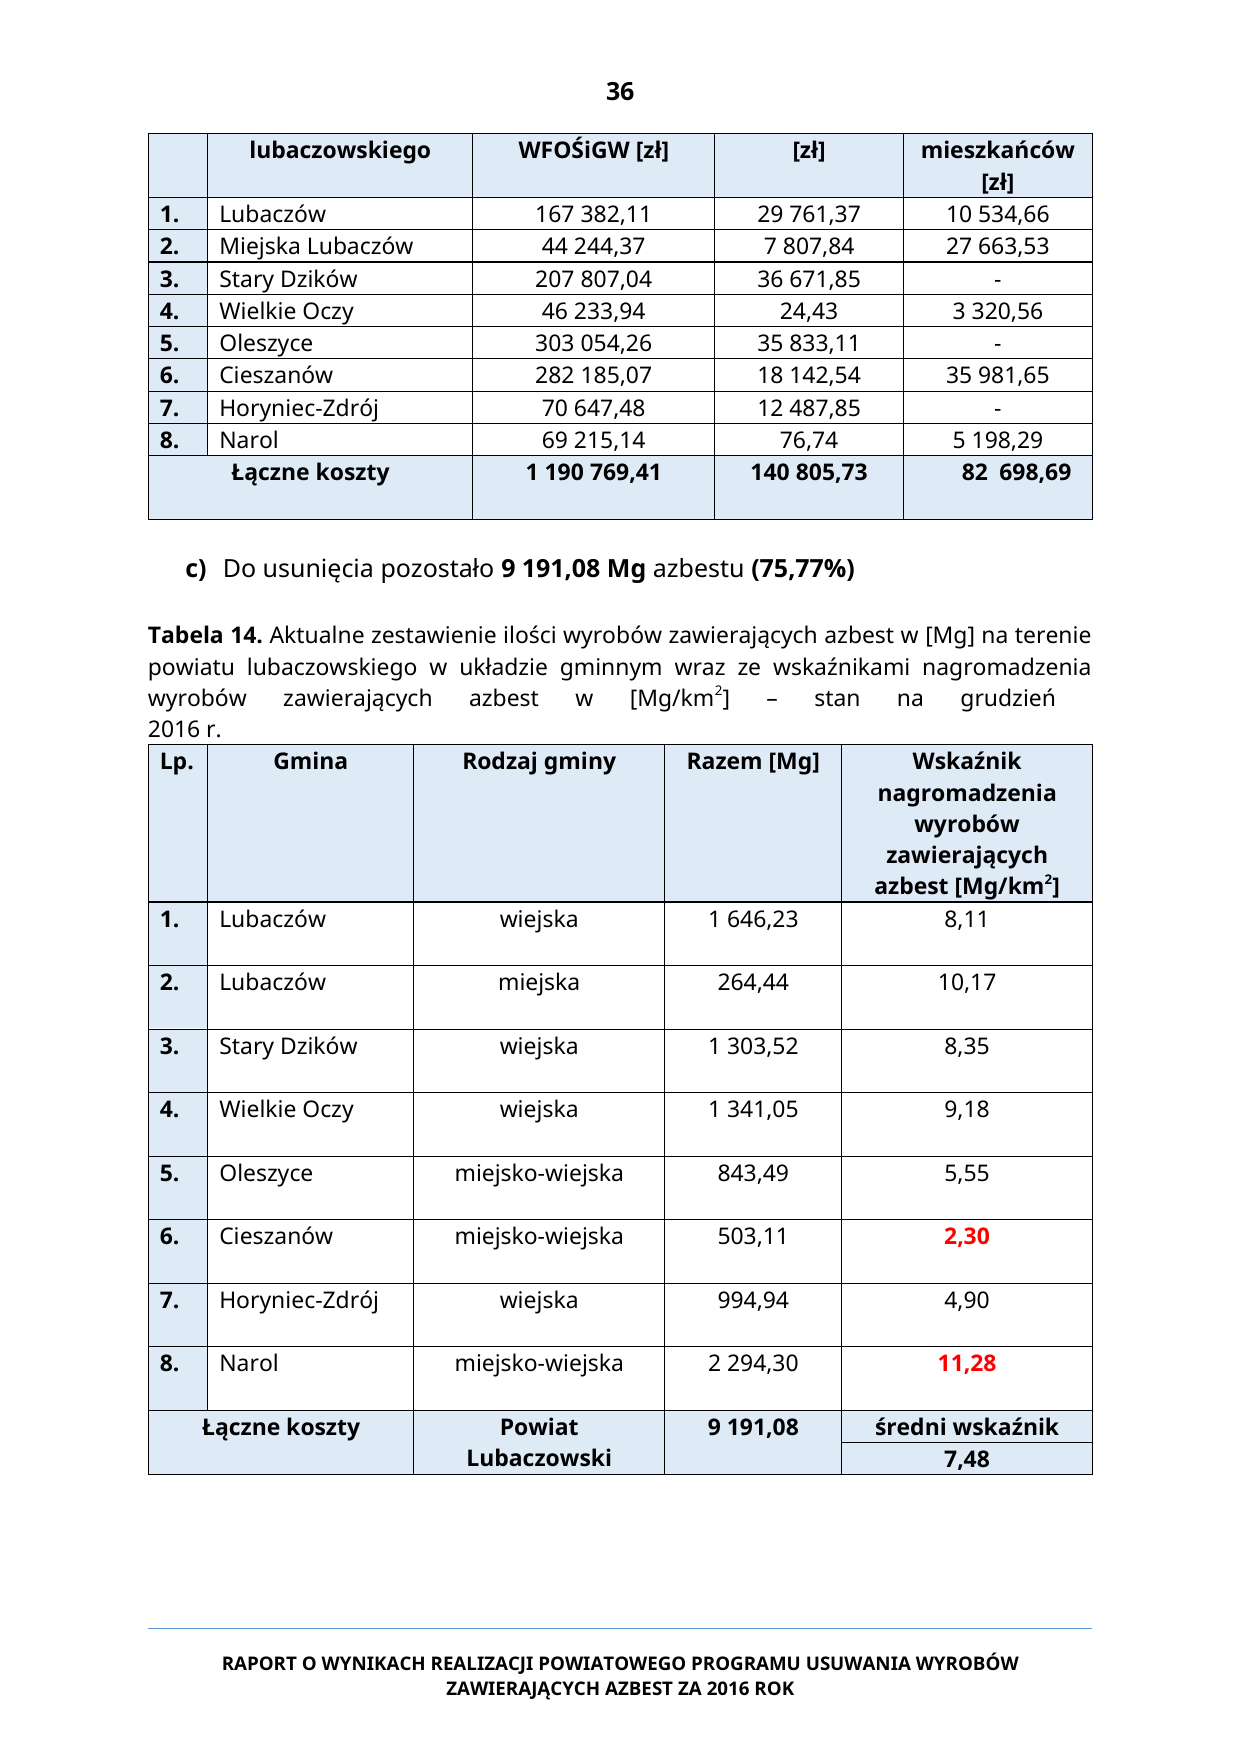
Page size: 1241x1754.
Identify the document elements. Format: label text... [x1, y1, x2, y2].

table_header Gmina [208, 745, 413, 901]
table_cell 2. [149, 230, 207, 261]
table_cell 1 303,52 [665, 1030, 841, 1092]
table_cell 7. [149, 1284, 207, 1346]
table_cell Oleszyce [208, 1157, 413, 1219]
table_cell 35 833,11 [715, 327, 903, 358]
table_cell 27 663,53 [904, 230, 1092, 261]
table_cell 6. [149, 1220, 207, 1283]
table_cell Narol [208, 1347, 413, 1410]
table_cell 4,90 [842, 1284, 1092, 1346]
table_cell 2. [149, 966, 207, 1028]
table_cell 12 487,85 [715, 392, 903, 423]
table_cell wiejska [414, 1284, 664, 1346]
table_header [473, 134, 714, 197]
table_cell miejsko-wiejska [414, 1220, 664, 1283]
table_cell 8,11 [842, 903, 1092, 965]
table_cell Wielkie Oczy [208, 295, 472, 326]
table_cell Wielkie Oczy [208, 1093, 413, 1156]
table_cell Horyniec-Zdrój [208, 392, 472, 423]
text Tabela 14. Aktualne zestawienie ilości wyrobów zawierających azbest w [Mg] na terenie powiatu lubaczowskiego w układzie gminnym wraz ze wskaźnikami nagromadzenia wyrobów zawierających azbest w [Mg/km2] – stan na grudzień 2016 r. [148, 619, 1092, 744]
table_cell 4. [149, 1093, 207, 1156]
table_cell 36 671,85 [715, 263, 903, 294]
table_cell 35 981,65 [904, 359, 1092, 391]
table_cell - [904, 263, 1092, 294]
table_header Lp. [149, 745, 207, 901]
table_cell Horyniec-Zdrój [208, 1284, 413, 1346]
table_cell 29 761,37 [715, 198, 903, 229]
table_cell 843,49 [665, 1157, 841, 1219]
table_header Razem [Mg] [665, 745, 841, 901]
table_cell 7 807,84 [715, 230, 903, 261]
table_cell Stary Dzików [208, 263, 472, 294]
table_cell 11,28 [842, 1347, 1092, 1410]
table_cell 9,18 [842, 1093, 1092, 1156]
list Do usunięcia pozostało 9 191,08 Mg azbestu (75,77%) [185, 551, 1092, 585]
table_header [208, 134, 472, 197]
table_cell 46 233,94 [473, 295, 714, 326]
table_cell 5. [149, 1157, 207, 1219]
table_header Środki gmin [zł] [715, 134, 903, 197]
table_cell 264,44 [665, 966, 841, 1028]
table_cell miejsko-wiejska [414, 1347, 664, 1410]
table_cell - [904, 392, 1092, 423]
table_cell wiejska [414, 903, 664, 965]
table_cell 503,11 [665, 1220, 841, 1283]
table_cell 70 647,48 [473, 392, 714, 423]
table_cell 76,74 [715, 424, 903, 455]
table_cell 8,35 [842, 1030, 1092, 1092]
table_cell 5. [149, 327, 207, 358]
table_cell 24,43 [715, 295, 903, 326]
table_cell 140 805,73 [715, 456, 903, 519]
table_cell 7. [149, 392, 207, 423]
table_cell Oleszyce [208, 327, 472, 358]
table_cell Powiat Lubaczowski [414, 1411, 664, 1474]
table_cell Cieszanów [208, 359, 472, 391]
table_cell 7,48 [842, 1443, 1092, 1474]
table_cell 3 320,56 [904, 295, 1092, 326]
table_cell 4. [149, 295, 207, 326]
table_cell 3. [149, 1030, 207, 1092]
table_cell Narol [208, 424, 472, 455]
table_cell średni wskaźnik [842, 1411, 1092, 1442]
table_cell 1. [149, 198, 207, 229]
table_cell 44 244,37 [473, 230, 714, 261]
table_cell Stary Dzików [208, 1030, 413, 1092]
table_header Lp. [149, 134, 207, 197]
table_cell 1. [149, 903, 207, 965]
table_cell miejsko-wiejska [414, 1157, 664, 1219]
table_cell 9 191,08 [665, 1411, 841, 1474]
table_header Wskaźnik nagromadzenia wyrobów zawierających azbest [Mg/km2] [842, 745, 1092, 901]
table_cell wiejska [414, 1093, 664, 1156]
table_cell Łączne koszty [149, 1411, 413, 1474]
table_cell 8. [149, 1347, 207, 1410]
table_cell 167 382,11 [473, 198, 714, 229]
table_cell 698,69 [904, 456, 1092, 519]
table_cell Lubaczów [208, 966, 413, 1028]
table_cell 2 294,30 [665, 1347, 841, 1410]
table_cell 8. [149, 424, 207, 455]
table_cell 282 185,07 [473, 359, 714, 391]
table_cell 10 534,66 [904, 198, 1092, 229]
table_cell 303 054,26 [473, 327, 714, 358]
table_cell Cieszanów [208, 1220, 413, 1283]
table_cell Lubaczów [208, 198, 472, 229]
table_header Rodzaj gminy [414, 745, 664, 901]
table_cell 69 215,14 [473, 424, 714, 455]
table_cell 994,94 [665, 1284, 841, 1346]
table_cell - [904, 327, 1092, 358]
table_cell 10,17 [842, 966, 1092, 1028]
table_cell 1 190 769,41 [473, 456, 714, 519]
table_cell 1 646,23 [665, 903, 841, 965]
table_cell wiejska [414, 1030, 664, 1092]
table_cell 207 807,04 [473, 263, 714, 294]
table_cell 5,55 [842, 1157, 1092, 1219]
table_cell miejska [414, 966, 664, 1028]
table_cell 1 341,05 [665, 1093, 841, 1156]
table_cell 6. [149, 359, 207, 391]
table_cell 2,30 [842, 1220, 1092, 1283]
table_cell 5 198,29 [904, 424, 1092, 455]
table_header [904, 134, 1092, 197]
table_cell 3. [149, 263, 207, 294]
table_cell Miejska Lubaczów [208, 230, 472, 261]
table_cell Lubaczów [208, 903, 413, 965]
table_cell Łączne koszty [149, 456, 472, 519]
table_cell 18 142,54 [715, 359, 903, 391]
